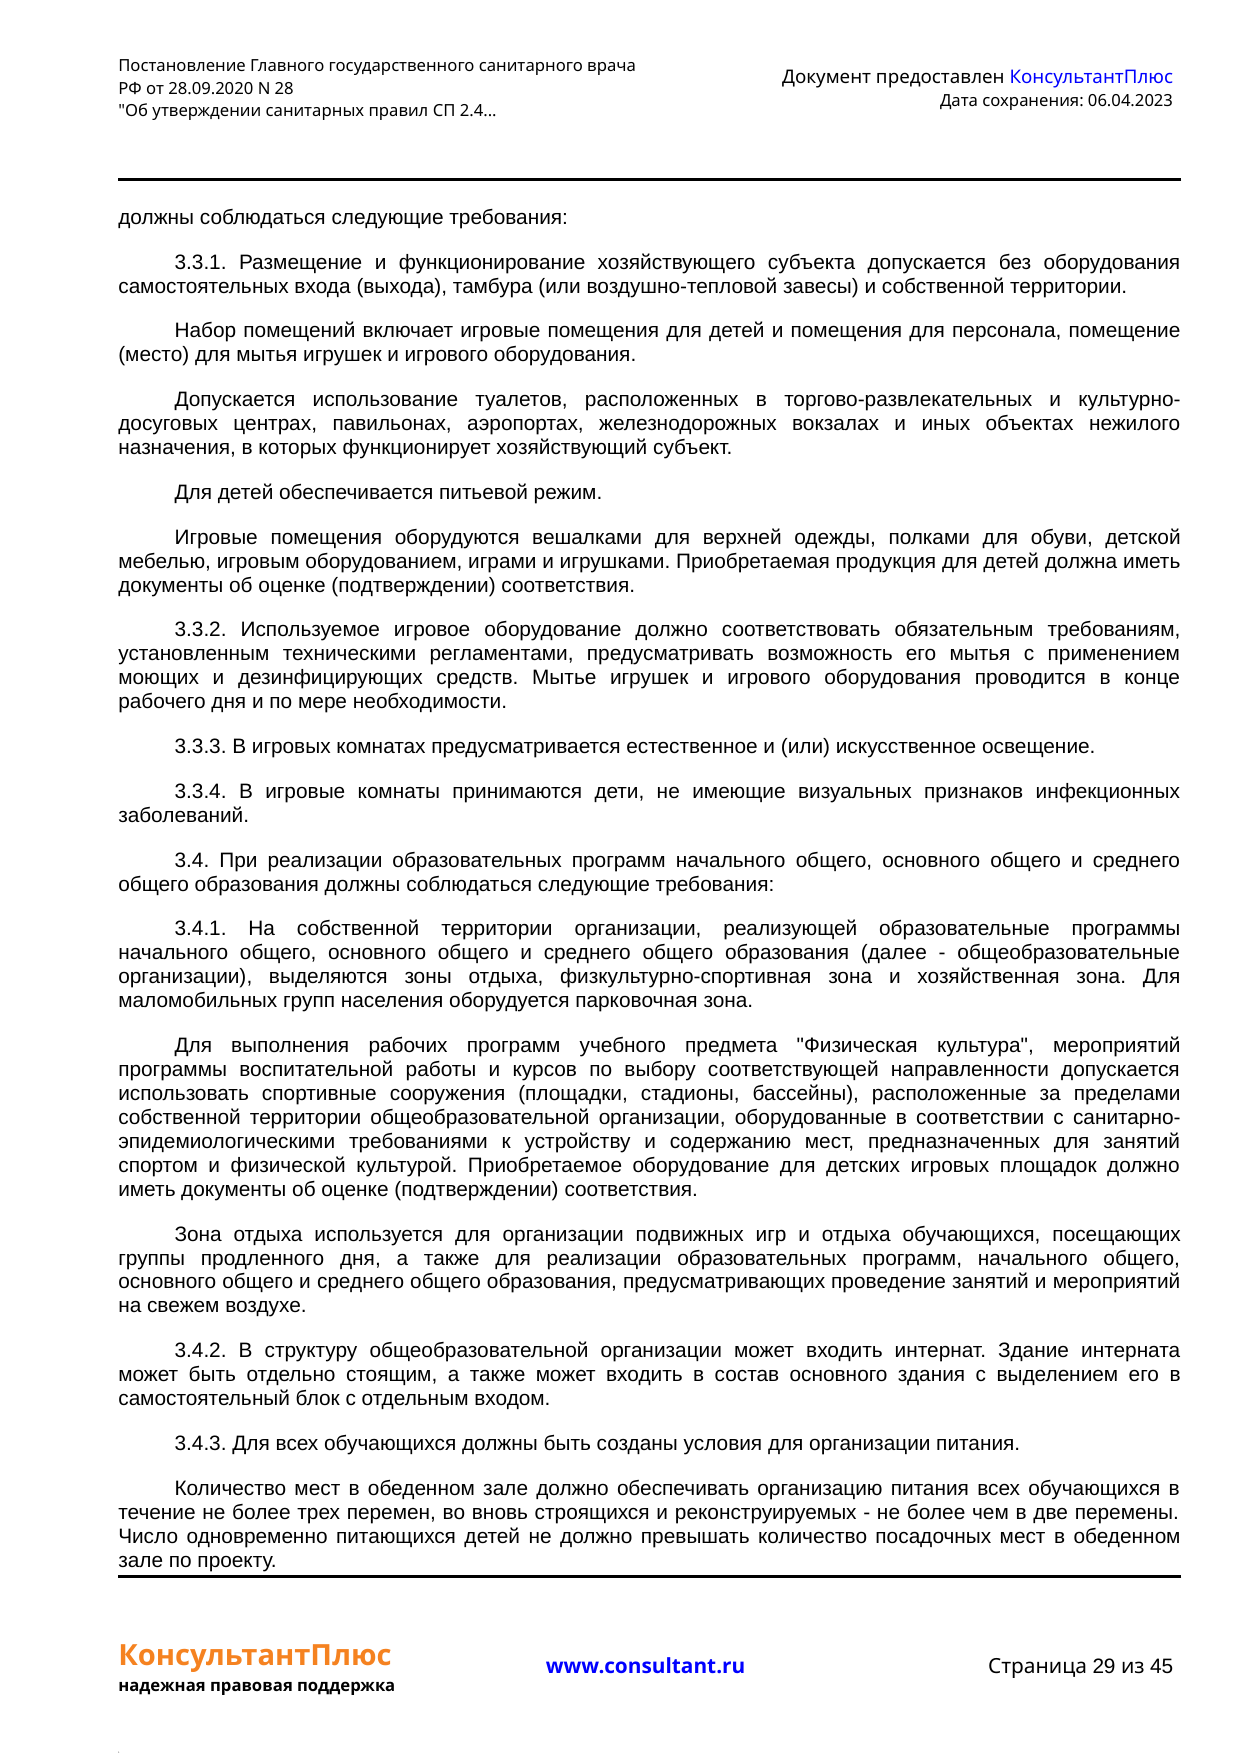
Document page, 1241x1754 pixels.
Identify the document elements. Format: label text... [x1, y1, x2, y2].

text 3.4.3. Для всех обучающихся должны быть созданы условия для организации питания. [118, 1431, 1181, 1455]
text 3.4.1. На собственной территории организации, реализующей образовательные программы начального общего, основного общего и среднего общего образования (далее - общеобразовательные организации), выделяются зоны отдыха, физкультурно-спортивная зона и хозяйственная зона. Для маломобильных групп населения оборудуется парковочная зона. [118, 916, 1181, 1012]
text 3.3.3. В игровых комнатах предусматривается естественное и (или) искусственное освещение. [118, 734, 1181, 758]
text Набор помещений включает игровые помещения для детей и помещения для персонала, помещение (место) для мытья игрушек и игрового оборудования. [118, 318, 1181, 366]
text 3.3.2. Используемое игровое оборудование должно соответствовать обязательным требованиям, установленным техническими регламентами, предусматривать возможность его мытья с применением моющих и дезинфицирующих средств. Мытье игрушек и игрового оборудования проводится в конце рабочего дня и по мере необходимости. [118, 617, 1181, 713]
text 3.3.4. В игровые комнаты принимаются дети, не имеющие визуальных признаков инфекционных заболеваний. [118, 779, 1181, 827]
text Игровые помещения оборудуются вешалками для верхней одежды, полками для обуви, детской мебелью, игровым оборудованием, играми и игрушками. Приобретаемая продукция для детей должна иметь документы об оценке (подтверждении) соответствия. [118, 524, 1181, 596]
text Допускается использование туалетов, расположенных в торгово-развлекательных и культурно-досуговых центрах, павильонах, аэропортах, железнодорожных вокзалах и иных объектах нежилого назначения, в которых функционирует хозяйствующий субъект. [118, 387, 1181, 459]
text Для детей обеспечивается питьевой режим. [118, 480, 1181, 504]
text Зона отдыха используется для организации подвижных игр и отдыха обучающихся, посещающих группы продленного дня, а также для реализации образовательных программ, начального общего, основного общего и среднего общего образования, предусматривающих проведение занятий и мероприятий на свежем воздухе. [118, 1221, 1181, 1317]
text 3.3.1. Размещение и функционирование хозяйствующего субъекта допускается без оборудования самостоятельных входа (выхода), тамбура (или воздушно-тепловой завесы) и собственной территории. [118, 249, 1181, 297]
text 3.4.2. В структуру общеобразовательной организации может входить интернат. Здание интерната может быть отдельно стоящим, а также может входить в состав основного здания с выделением его в самостоятельный блок с отдельным входом. [118, 1338, 1181, 1410]
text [118, 205, 1181, 229]
text Количество мест в обеденном зале должно обеспечивать организацию питания всех обучающихся в течение не более трех перемен, во вновь строящихся и реконструируемых - не более чем в две перемены. Число одновременно питающихся детей не должно превышать количество посадочных мест в обеденном зале по проекту. [118, 1476, 1181, 1571]
text 3.4. При реализации образовательных программ начального общего, основного общего и среднего общего образования должны соблюдаться следующие требования: [118, 847, 1181, 895]
text Для выполнения рабочих программ учебного предмета "Физическая культура", мероприятий программы воспитательной работы и курсов по выбору соответствующей направленности допускается использовать спортивные сооружения (площадки, стадионы, бассейны), расположенные за пределами собственной территории общеобразовательной организации, оборудованные в соответствии с санитарно-эпидемиологическими требованиями к устройству и содержанию мест, предназначенных для занятий спортом и физической культурой. Приобретаемое оборудование для детских игровых площадок должно иметь документы об оценке (подтверждении) соответствия. [118, 1033, 1181, 1201]
